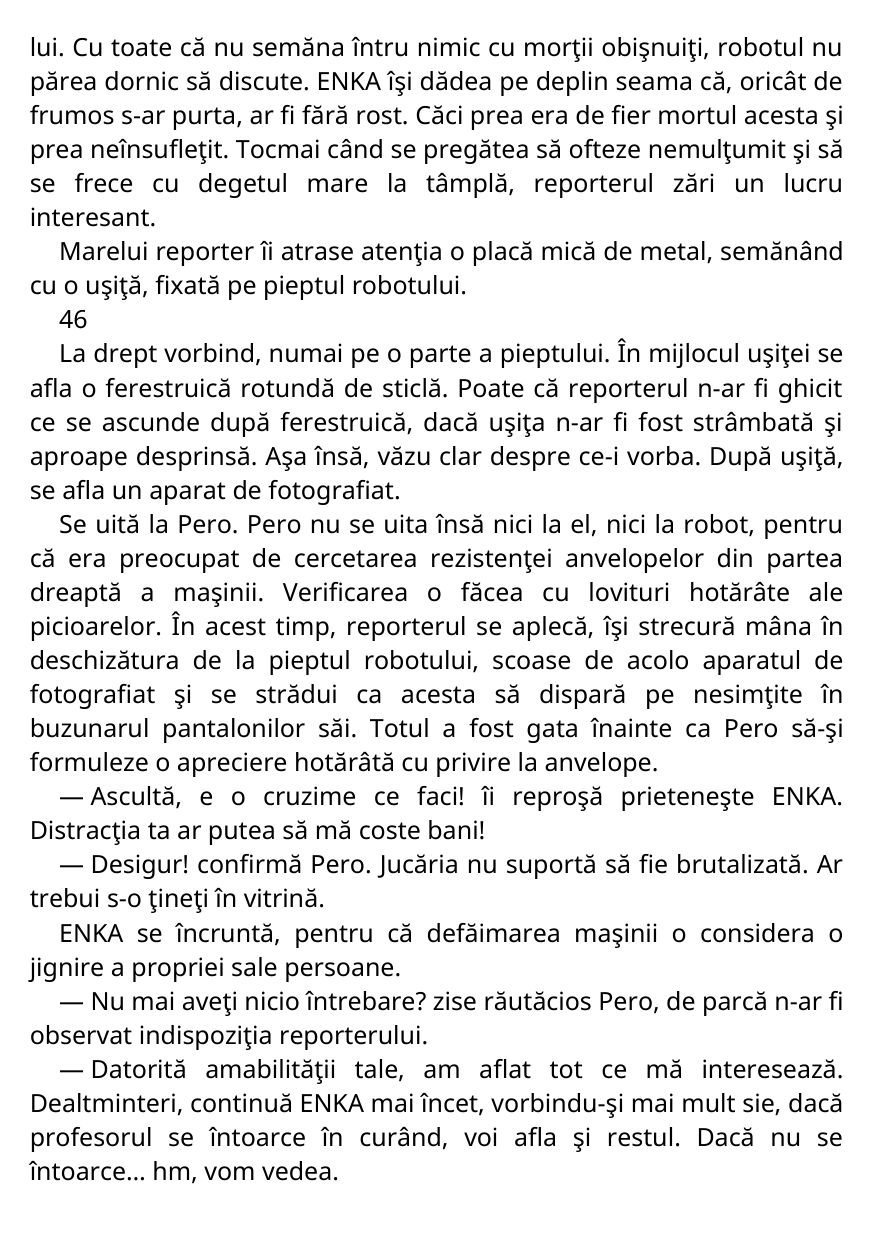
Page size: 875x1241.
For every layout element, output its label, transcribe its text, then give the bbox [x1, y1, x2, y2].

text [29, 29, 844, 234]
text — Desigur! confirmă Pero. Jucăria nu suportă să fie brutalizată. Ar trebui s-o ţineţi în vitrină. [29, 847, 844, 915]
text — Datorită amabilităţii tale, am aflat tot ce mă interesează. Dealtminteri, continuă ENKA mai încet, vorbindu-şi mai mult sie, dacă profesorul se întoarce în curând, voi afla şi restul. Dacă nu se întoarce… hm, vom vedea. [29, 1051, 844, 1188]
text Se uită la Pero. Pero nu se uita însă nici la el, nici la robot, pentru că era preocupat de cercetarea rezistenţei anvelopelor din partea dreaptă a maşinii. Verificarea o făcea cu lovituri hotărâte ale picioarelor. În acest timp, reporterul se aplecă, îşi strecură mâna în deschizătura de la pieptul robotului, scoase de acolo aparatul de fotografiat şi se strădui ca acesta să dispară pe nesimţite în buzunarul pantalonilor săi. Totul a fost gata înainte ca Pero să-şi formuleze o apreciere hotărâtă cu privire la anvelope. [29, 506, 844, 779]
text Marelui reporter îi atrase atenţia o placă mică de metal, semănând cu o uşiţă, fixată pe pieptul robotului. [29, 234, 844, 302]
text 46 [29, 302, 844, 336]
text La drept vorbind, numai pe o parte a pieptului. În mijlocul uşiţei se afla o ferestruică rotundă de sticlă. Poate că reporterul n-ar fi ghicit ce se ascunde după ferestruică, dacă uşiţa n-ar fi fost strâmbată şi aproape desprinsă. Aşa însă, văzu clar despre ce-i vorba. După uşiţă, se afla un aparat de fotografiat. [29, 336, 844, 506]
text — Ascultă, e o cruzime ce faci! îi reproşă prieteneşte ENKA. Distracţia ta ar putea să mă coste bani! [29, 779, 844, 847]
text ENKA se încruntă, pentru că defăimarea maşinii o considera o jignire a propriei sale persoane. [29, 915, 844, 983]
text — Nu mai aveţi nicio întrebare? zise răutăcios Pero, de parcă n-ar fi observat indispoziţia reporterului. [29, 983, 844, 1051]
